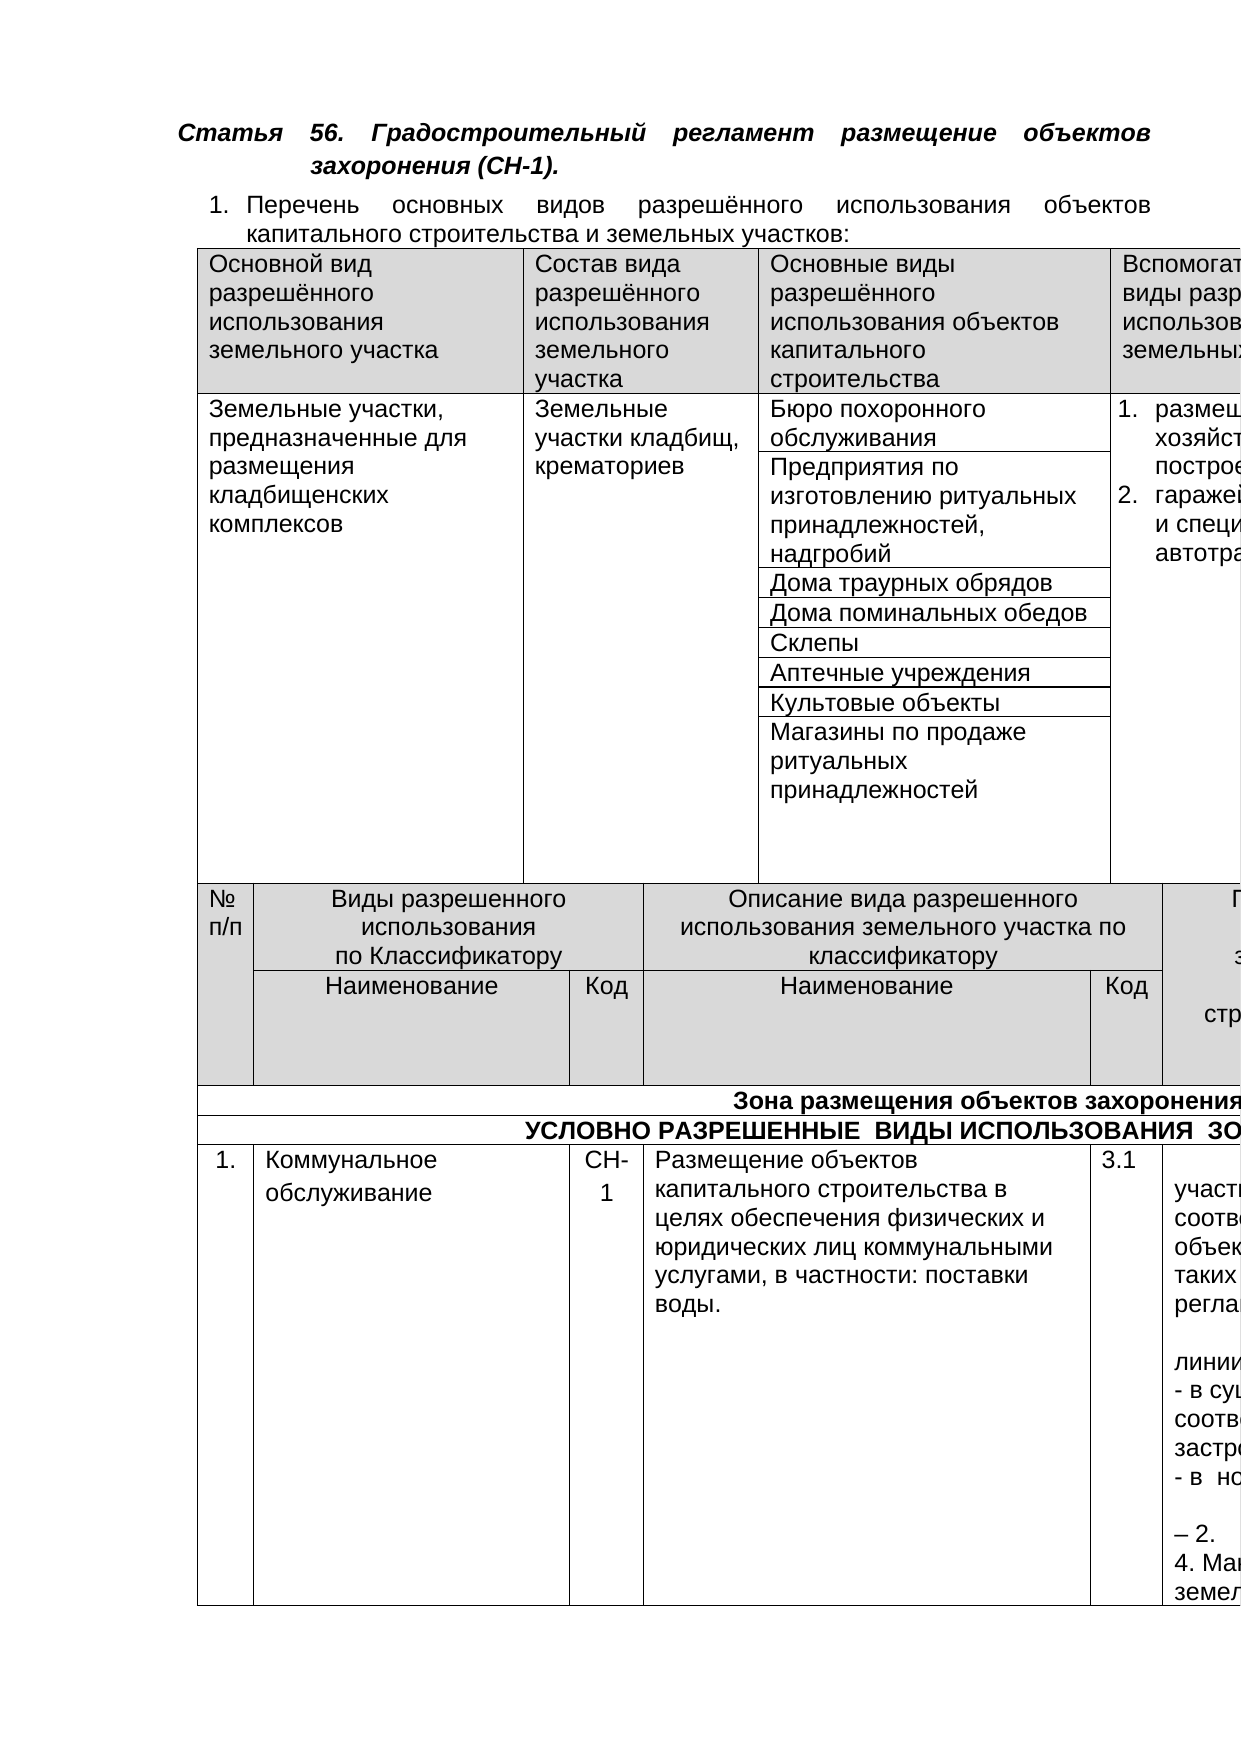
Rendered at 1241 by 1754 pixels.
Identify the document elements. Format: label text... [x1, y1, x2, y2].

table_cell № п/п [198, 884, 253, 1085]
table_cell размещение хозяйственных построек; гаражей служебного и специального автотранспорта [1111, 394, 1240, 882]
table_cell Культовые объекты [759, 688, 1110, 716]
table_cell Код [1091, 971, 1162, 1085]
table_cell СН-1 [570, 1145, 643, 1605]
table_cell Код [570, 971, 643, 1085]
table_cell Магазины по продаже ритуальных принадлежностей [759, 717, 1110, 882]
table_cell Зона размещения объектов захоронения. [198, 1086, 1240, 1114]
table_cell Аптечные учреждения [759, 658, 1110, 686]
table_header Вспомогательные виды разрешённого использования земельных участков [1111, 249, 1240, 393]
table_cell Предельные (минимальные и (или) максимальные) размеры земельных участков и предельные параметры разрешенного строительства, реконструкции объектов капитального строительства [1163, 884, 1240, 1085]
table_cell Бюро похоронного обслуживания [759, 394, 1110, 451]
subtitle Статья 56. Градостроительный регламент размещение объектов захоронения (СН-1). [177, 118, 1152, 180]
table_header Основной вид разрешённого использования земельного участка [198, 249, 523, 393]
list Перечень основных видов разрешённого использования объектов капитального строительства и земельных участков: [208, 190, 1152, 248]
table_cell Предприятия по изготовлению ритуальных принадлежностей, надгробий [759, 452, 1110, 567]
table_cell Наименование [254, 971, 569, 1085]
table_header Состав вида разрешённого использования земельного участка [524, 249, 758, 393]
table_cell Дома траурных обрядов [759, 568, 1110, 597]
table_cell Виды разрешенного использования по Классификатору [254, 884, 643, 970]
table_cell Склепы [759, 628, 1110, 657]
table_cell Дома поминальных обедов [759, 598, 1110, 627]
table_cell 1. Предельные размеры земельных участков принимаются по расчету в соответствии с параметрами основных объектов, и с требованиями к размещению таких объектов СНиП, технических регламентов, СанПиН, и др. 2. Минимальный отступ от красной линии составляет: - в существующей застройке - в соответствии со сложившейся линией застройки по каждой улице; - в новой застройке - не менее 5м. 3. Максимальное количество этажей – 2. 4. Максимальный коэффициент застройки земельного участка 80%. [1163, 1145, 1240, 1605]
table_cell Коммунальное обслуживание [254, 1145, 569, 1605]
table_cell Размещение объектов капитального строительства в целях обеспечения физических и юридических лиц коммунальными услугами, в частности: поставки воды. [644, 1145, 1090, 1605]
table_cell Земельные участки кладбищ, крематориев [524, 394, 758, 882]
table_cell Описание вида разрешенного использования земельного участка по классификатору [644, 884, 1162, 970]
table_cell 1. [198, 1145, 253, 1605]
table_cell 3.1 [1091, 1145, 1162, 1605]
table_cell Земельные участки, предназначенные для размещения кладбищенских комплексов [198, 394, 523, 882]
table_cell УСЛОВНО РАЗРЕШЕННЫЕ ВИДЫ ИСПОЛЬЗОВАНИЯ ЗОНЫ «СН-1» [198, 1116, 1240, 1144]
table_cell Наименование [644, 971, 1090, 1085]
table_header Основные виды разрешённого использования объектов капитального строительства [759, 249, 1110, 393]
